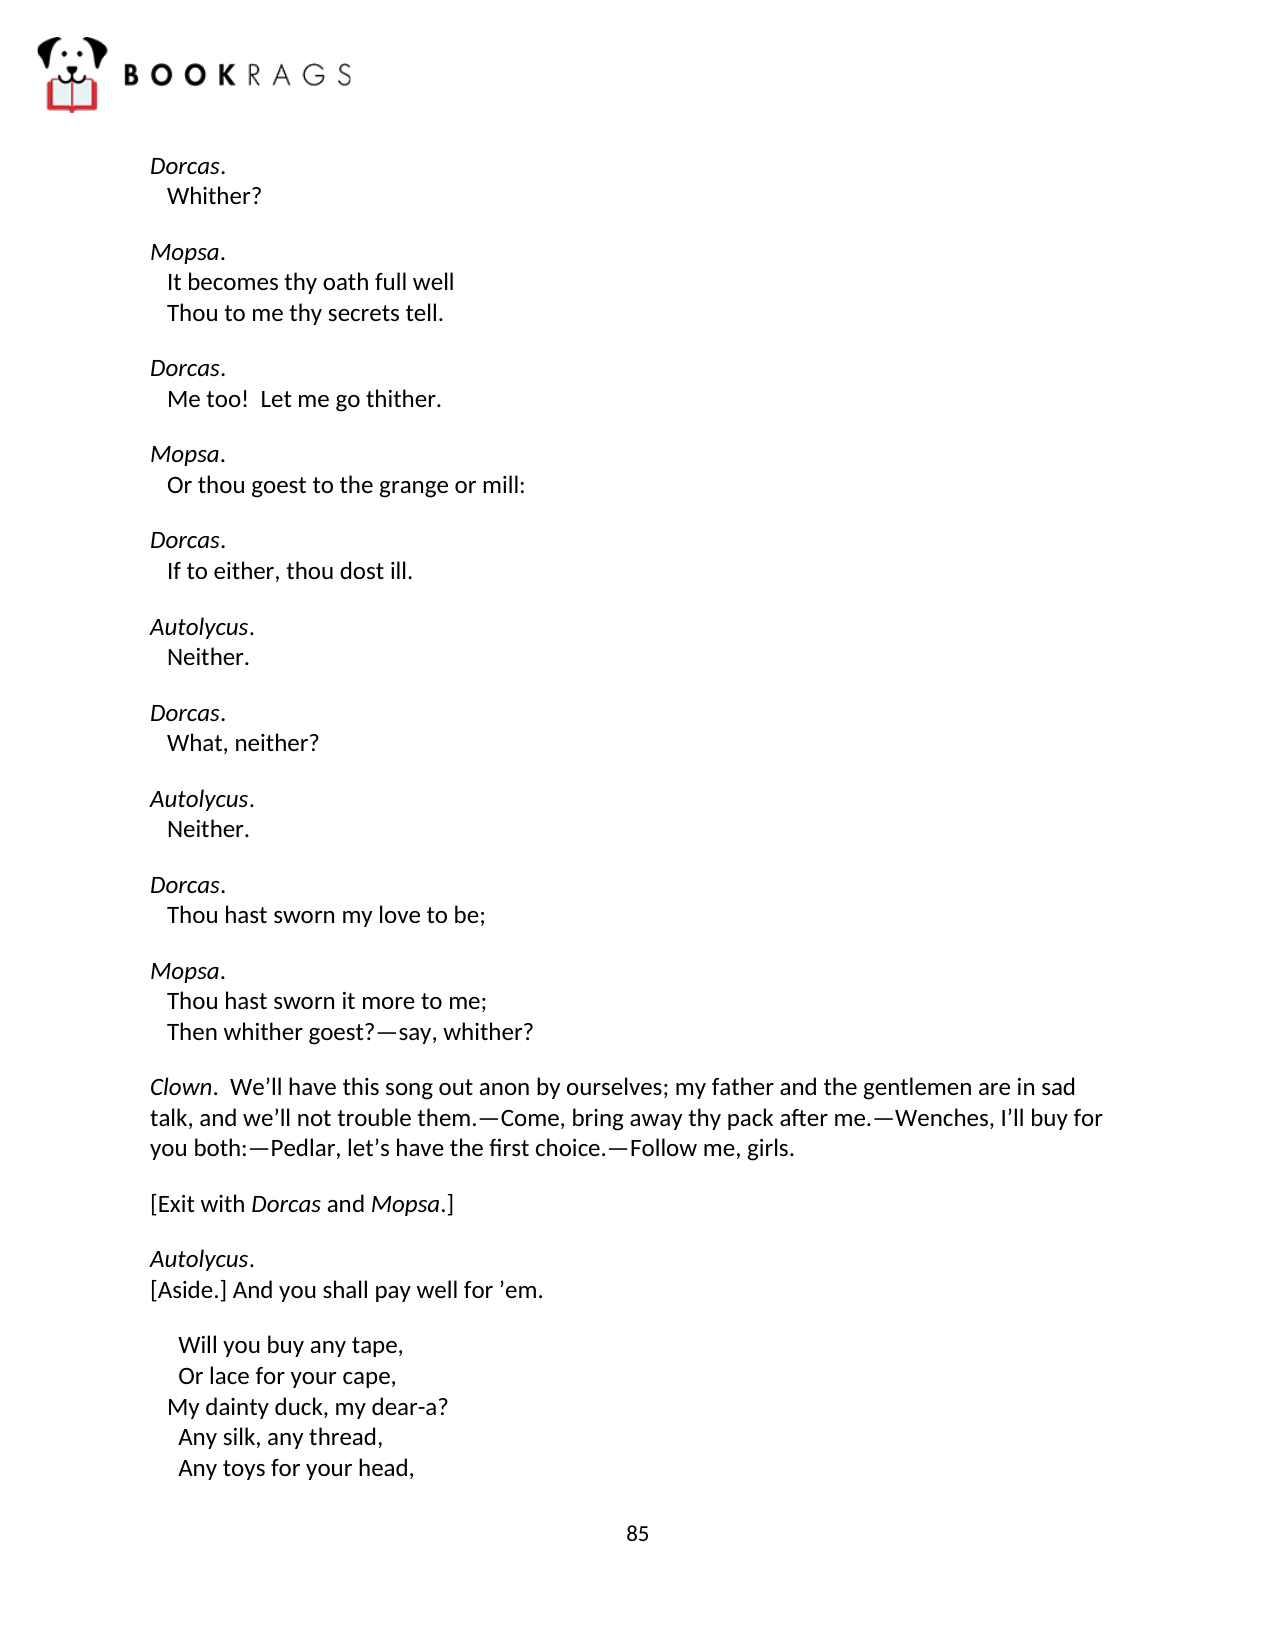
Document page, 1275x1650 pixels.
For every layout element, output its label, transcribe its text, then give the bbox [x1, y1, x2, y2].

text Mopsa. Thou hast sworn it more to me; Then whither goest?—­say, whither? [150, 955, 1125, 1046]
text Mopsa. Or thou goest to the grange or mill: [150, 439, 1125, 500]
text Dorcas. Whither? [150, 150, 1125, 211]
text Dorcas. If to either, thou dost ill. [150, 525, 1125, 586]
text Mopsa. It becomes thy oath full well Thou to me thy secrets tell. [150, 236, 1125, 328]
text Autolycus. Neither. [150, 783, 1125, 844]
text Clown. We’ll have this song out anon by ourselves; my father and the gentlemen are in sad talk, and we’ll not trouble them.—­Come, bring away thy pack after me.—­Wenches, I’ll buy for you both:—­Pedlar, let’s have the first choice.—­Follow me, girls. [150, 1071, 1125, 1163]
text Autolycus. Neither. [150, 611, 1125, 672]
text Autolycus. [Aside.] And you shall pay well for ’em. [150, 1243, 1125, 1304]
text Dorcas. Me too! Let me go thither. [150, 353, 1125, 414]
text Dorcas. Thou hast sworn my love to be; [150, 869, 1125, 930]
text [150, 1329, 1125, 1482]
picture [37, 37, 351, 113]
text [Exit with Dorcas and Mopsa.] [150, 1188, 1125, 1218]
text Dorcas. What, neither? [150, 697, 1125, 758]
